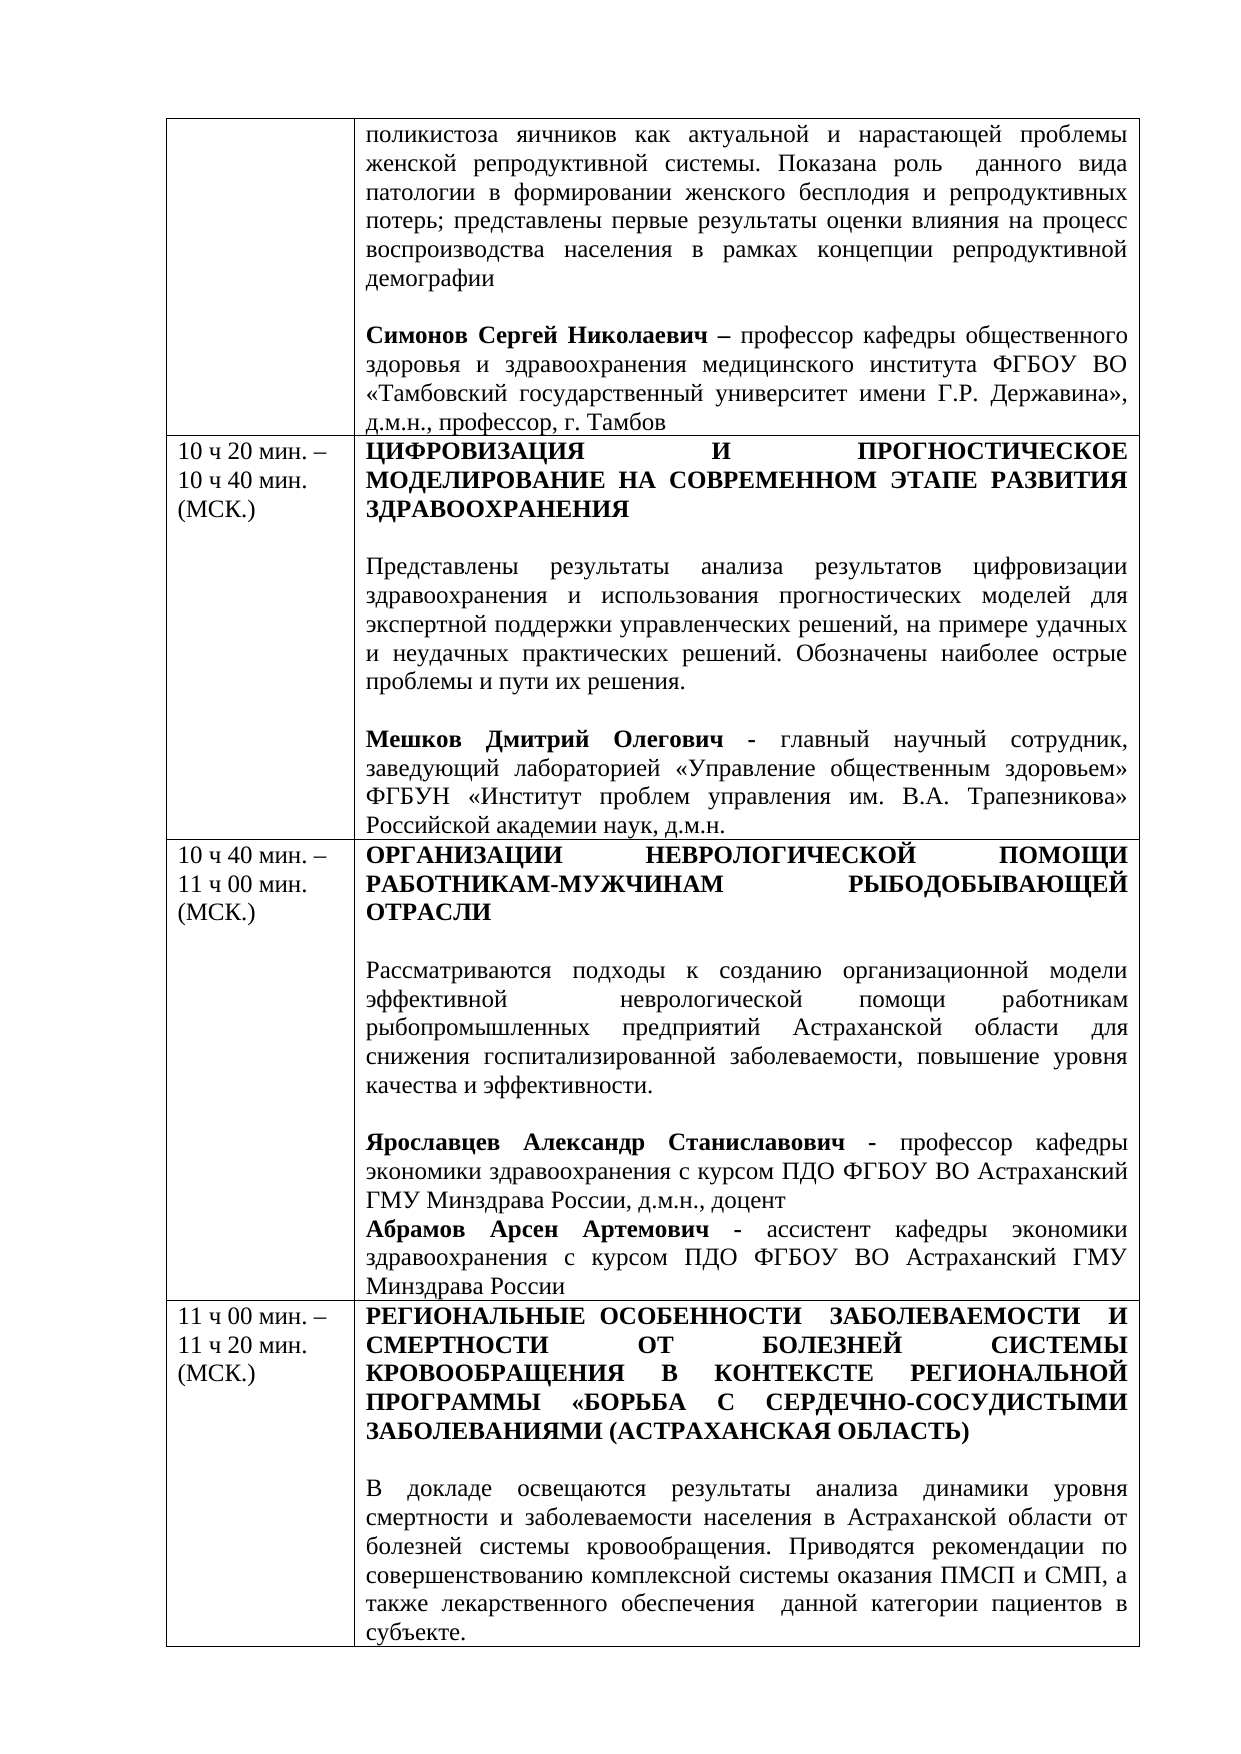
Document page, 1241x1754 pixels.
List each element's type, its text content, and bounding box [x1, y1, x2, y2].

table_cell 10 ч 20 мин. – 10 ч 40 мин. (МСК.) [167, 436, 354, 839]
table_cell ОРГАНИЗАЦИИ НЕВРОЛОГИЧЕСКОЙ ПОМОЩИ РАБОТНИКАМ-МУЖЧИНАМ РЫБОДОБЫВАЮЩЕЙ ОТРАСЛИ Рассматриваются подходы к созданию организационной модели эффективной неврологической помощи работникам рыбопромышленных предприятий Астраханской области для снижения госпитализированной заболеваемости, повышение уровня качества и эффективности. Ярославцев Александр Станиславович - профессор кафедры экономики здравоохранения с курсом ПДО ФГБОУ ВО Астраханский ГМУ Минздрава России, д.м.н., доцент Абрамов Арсен Артемович - ассистент кафедры экономики здравоохранения с курсом ПДО ФГБОУ ВО Астраханский ГМУ Минздрава России [355, 840, 1139, 1300]
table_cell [167, 1301, 354, 1646]
table_cell 10 ч 40 мин. – 11 ч 00 мин. (МСК.) [167, 840, 354, 1300]
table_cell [167, 119, 354, 435]
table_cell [355, 119, 1139, 435]
table_cell ЦИФРОВИЗАЦИЯ И ПРОГНОСТИЧЕСКОЕ МОДЕЛИРОВАНИЕ НА СОВРЕМЕННОМ ЭТАПЕ РАЗВИТИЯ ЗДРАВООХРАНЕНИЯ Представлены результаты анализа результатов цифровизации здравоохранения и использования прогностических моделей для экспертной поддержки управленческих решений, на примере удачных и неудачных практических решений. Обозначены наиболее острые проблемы и пути их решения. Мешков Дмитрий Олегович - главный научный сотрудник, заведующий лабораторией «Управление общественным здоровьем» ФГБУН «Институт проблем управления им. В.А. Трапезникова» Российской академии наук, д.м.н. [355, 436, 1139, 839]
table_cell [355, 1301, 1139, 1646]
